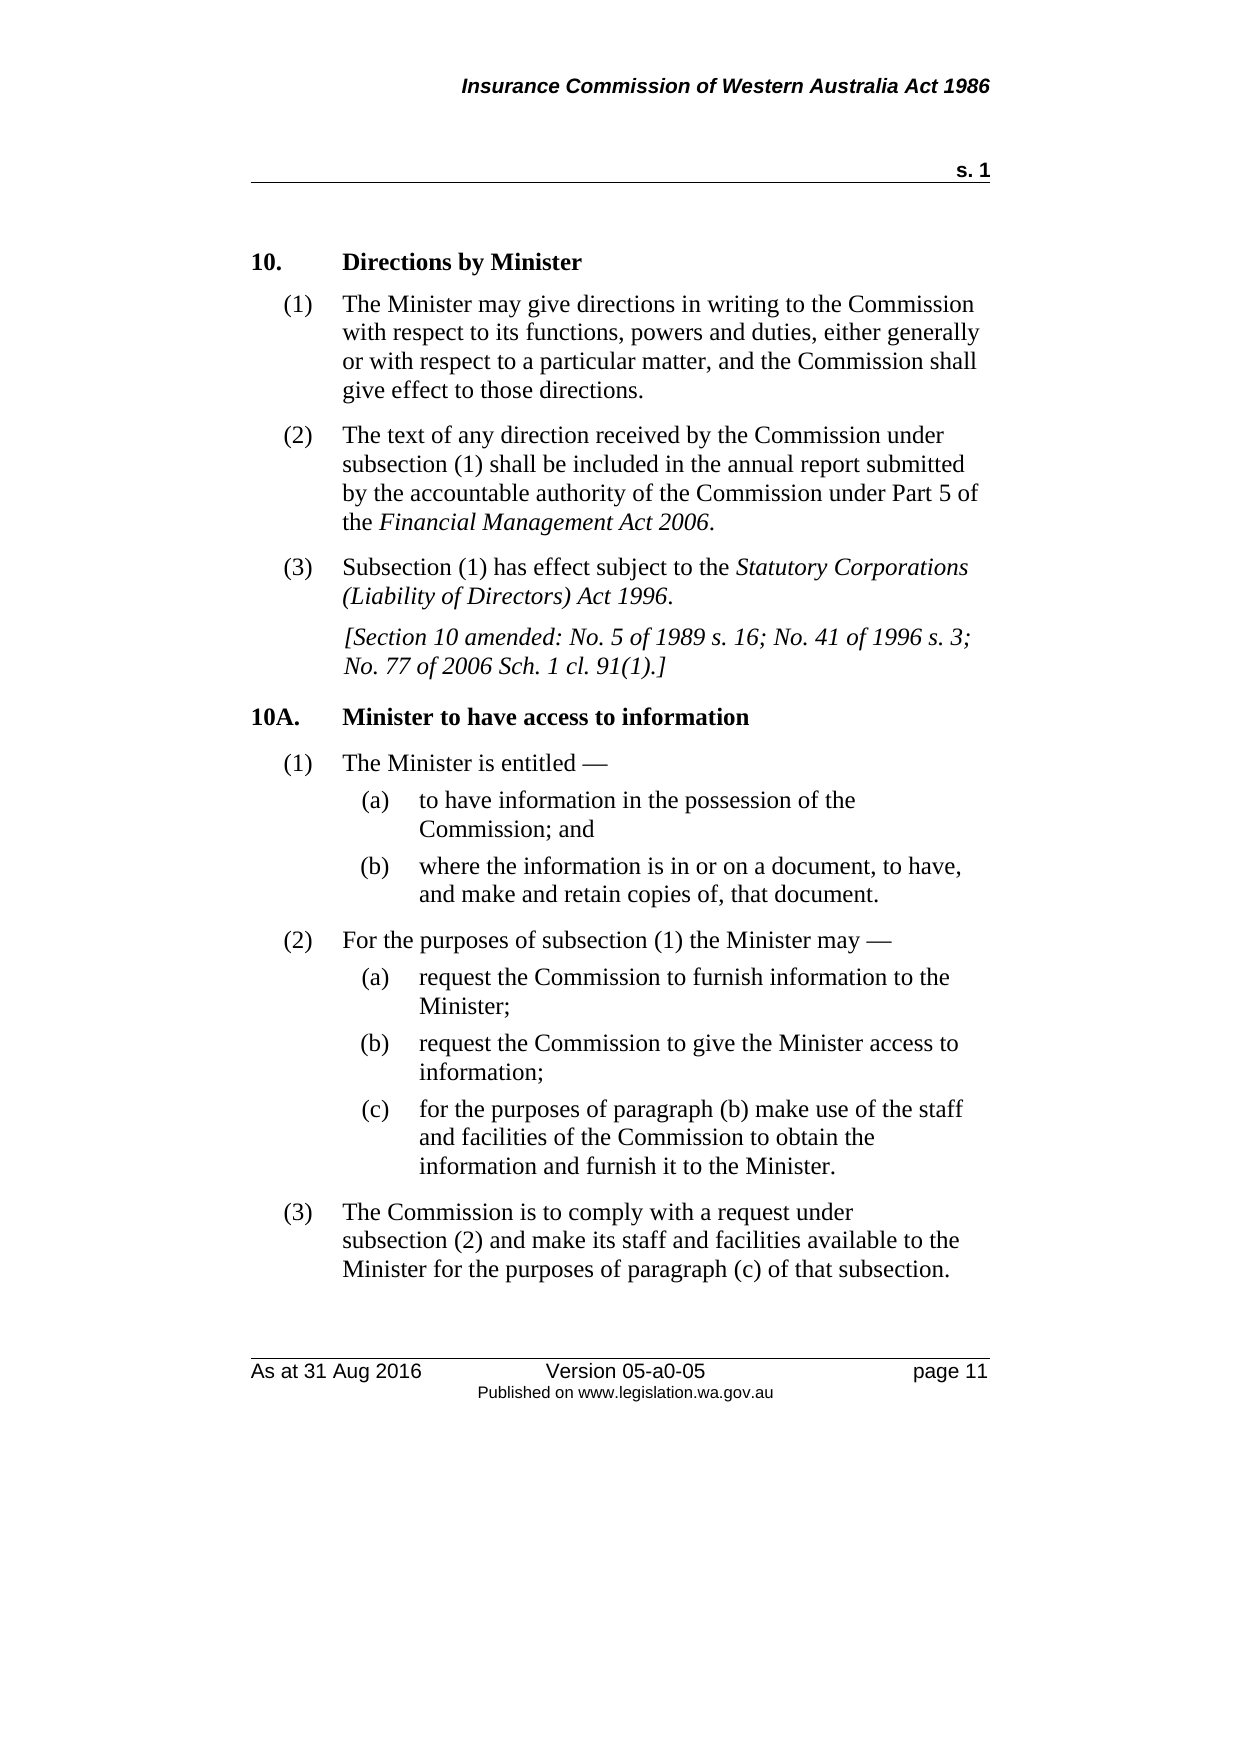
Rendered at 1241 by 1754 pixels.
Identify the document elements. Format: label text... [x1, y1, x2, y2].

text (a) to have information in the possession of the Commission; and [251, 785, 990, 842]
subtitle 10A. Minister to have access to information [251, 702, 990, 731]
text [Section 10 amended: No. 5 of 1989 s. 16; No. 41 of 1996 s. 3; No. 77 of 2006 Sch. 1 cl. 91(1).] [251, 622, 990, 679]
text (c) for the purposes of paragraph (b) make use of the staff and facilities of the Commission to obtain the information and furnish it to the Minister. [251, 1094, 990, 1180]
subtitle 10. Directions by Minister [251, 247, 990, 276]
text (a) request the Commission to furnish information to the Minister; [251, 962, 990, 1019]
text (b) request the Commission to give the Minister access to information; [251, 1028, 990, 1085]
text (1) The Minister may give directions in writing to the Commission with respect to its functions, powers and duties, either generally or with respect to a particular matter, and the Commission shall give effect to those directions. [251, 289, 990, 404]
text (2) The text of any direction received by the Commission under subsection (1) shall be included in the annual report submitted by the accountable authority of the Commission under Part 5 of the Financial Management Act 2006. [251, 420, 990, 535]
text (b) where the information is in or on a document, to have, and make and retain copies of, that document. [251, 851, 990, 908]
text (3) Subsection (1) has effect subject to the Statutory Corporations (Liability of Directors) Act 1996. [251, 552, 990, 609]
text (1) The Minister is entitled — [251, 748, 990, 777]
text (2) For the purposes of subsection (1) the Minister may — [251, 925, 990, 954]
text (3) The Commission is to comply with a request under subsection (2) and make its staff and facilities available to the Minister for the purposes of paragraph (c) of that subsection. [251, 1197, 990, 1283]
